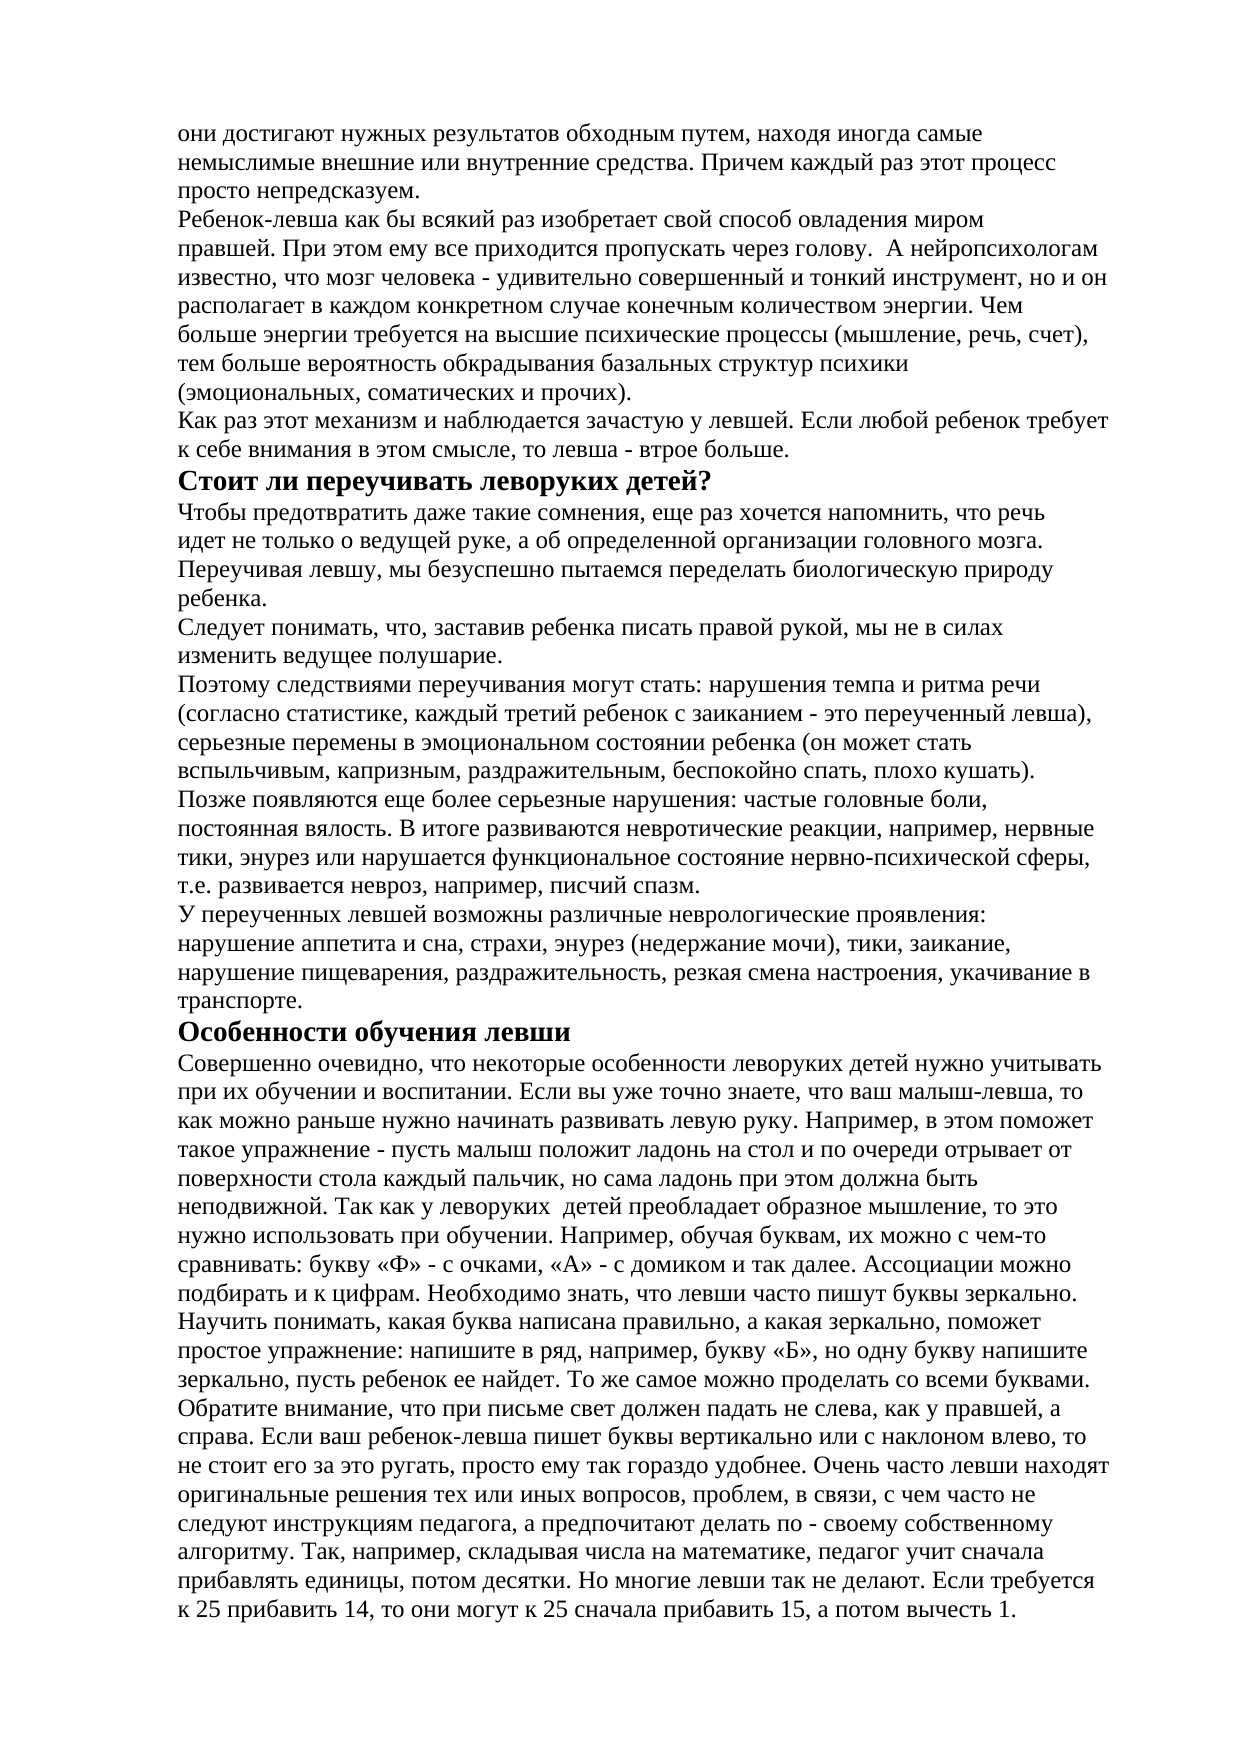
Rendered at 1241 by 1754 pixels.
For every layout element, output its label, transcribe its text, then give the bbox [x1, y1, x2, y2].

text У переученных левшей возможны различные неврологические проявления: [177, 899, 1152, 928]
text Поэтому следствиями переучивания могут стать: нарушения темпа и ритма речи [177, 669, 1152, 698]
text изменить ведущее полушарие. [177, 640, 1152, 669]
text серьезные перемены в эмоциональном состоянии ребенка (он может стать [177, 727, 1152, 755]
text неподвижной. Так как у леворуких детей преобладает образное мышление, то это [177, 1191, 1152, 1220]
text алгоритму. Так, например, складывая числа на математике, педагог учит сначала [177, 1536, 1152, 1565]
text постоянная вялость. В итоге развиваются невротические реакции, например, нервные [177, 813, 1152, 842]
text тики, энурез или нарушается функциональное состояние нервно-психической сферы, [177, 842, 1152, 870]
text справа. Если ваш ребенок-левша пишет буквы вертикально или с наклоном влево, то [177, 1421, 1152, 1450]
text сравнивать: букву «Ф» - с очками, «А» - с домиком и так далее. Ассоциации можно [177, 1249, 1152, 1278]
text правшей. При этом ему все приходится пропускать через голову. А нейропсихологам [177, 233, 1152, 262]
text прибавлять единицы, потом десятки. Но многие левши так не делают. Если требуется [177, 1565, 1152, 1594]
text при их обучении и воспитании. Если вы уже точно знаете, что ваш малыш-левша, то [177, 1076, 1152, 1105]
text такое упражнение - пусть малыш положит ладонь на стол и по очереди отрывает от [177, 1134, 1152, 1163]
text тем больше вероятность обкрадывания базальных структур психики [177, 348, 1152, 377]
text подбирать и к цифрам. Необходимо знать, что левши часто пишут буквы зеркально. [177, 1278, 1152, 1306]
text Позже появляются еще более серьезные нарушения: частые головные боли, [177, 784, 1152, 813]
text транспорте. [177, 985, 1152, 1014]
text зеркально, пусть ребенок ее найдет. То же самое можно проделать со всеми буквами. [177, 1364, 1152, 1393]
text нужно использовать при обучении. Например, обучая буквам, их можно с чем-то [177, 1220, 1152, 1249]
text Ребенок-левша как бы всякий раз изобретает свой способ овладения миром [177, 204, 1152, 233]
text к себе внимания в этом смысле, то левша - втрое больше. [177, 434, 1152, 463]
text не стоит его за это ругать, просто ему так гораздо удобнее. Очень часто левши находят [177, 1450, 1152, 1479]
text Следует понимать, что, заставив ребенка писать правой рукой, мы не в силах [177, 612, 1152, 640]
text как можно раньше нужно начинать развивать левую руку. Например, в этом поможет [177, 1105, 1152, 1134]
text Совершенно очевидно, что некоторые особенности леворуких детей нужно учитывать [177, 1048, 1152, 1076]
text т.е. развивается невроз, например, писчий спазм. [177, 870, 1152, 899]
text располагает в каждом конкретном случае конечным количеством энергии. Чем [177, 291, 1152, 319]
text Переучивая левшу, мы безуспешно пытаемся переделать биологическую природу [177, 554, 1152, 583]
text Обратите внимание, что при письме свет должен падать не слева, как у правшей, а [177, 1393, 1152, 1421]
text Стоит ли переучивать леворуких детей? [177, 463, 1152, 497]
text Особенности обучения левши [177, 1014, 1152, 1048]
text идет не только о ведущей руке, а об определенной организации головного мозга. [177, 525, 1152, 554]
text простое упражнение: напишите в ряд, например, букву «Б», но одну букву напишите [177, 1335, 1152, 1364]
text (эмоциональных, соматических и прочих). [177, 377, 1152, 406]
text они достигают нужных результатов обходным путем, находя иногда самые [177, 118, 1152, 147]
text Как раз этот механизм и наблюдается зачастую у левшей. Если любой ребенок требует [177, 406, 1152, 434]
text поверхности стола каждый пальчик, но сама ладонь при этом должна быть [177, 1163, 1152, 1191]
text Чтобы предотвратить даже такие сомнения, еще раз хочется напомнить, что речь [177, 497, 1152, 525]
text известно, что мозг человека - удивительно совершенный и тонкий инструмент, но и он [177, 262, 1152, 291]
text просто непредсказуем. [177, 176, 1152, 204]
text нарушение аппетита и сна, страхи, энурез (недержание мочи), тики, заикание, [177, 928, 1152, 957]
text нарушение пищеварения, раздражительность, резкая смена настроения, укачивание в [177, 957, 1152, 985]
text немыслимые внешние или внутренние средства. Причем каждый раз этот процесс [177, 147, 1152, 176]
text оригинальные решения тех или иных вопросов, проблем, в связи, с чем часто не [177, 1479, 1152, 1508]
text Научить понимать, какая буква написана правильно, а какая зеркально, поможет [177, 1306, 1152, 1335]
text следуют инструкциям педагога, а предпочитают делать по - своему собственному [177, 1508, 1152, 1536]
text (согласно статистике, каждый третий ребенок с заиканием - это переученный левша), [177, 698, 1152, 727]
text больше энергии требуется на высшие психические процессы (мышление, речь, счет), [177, 319, 1152, 348]
text вспыльчивым, капризным, раздражительным, беспокойно спать, плохо кушать). [177, 755, 1152, 784]
text к 25 прибавить 14, то они могут к 25 сначала прибавить 15, а потом вычесть 1. [177, 1594, 1152, 1623]
text ребенка. [177, 583, 1152, 612]
